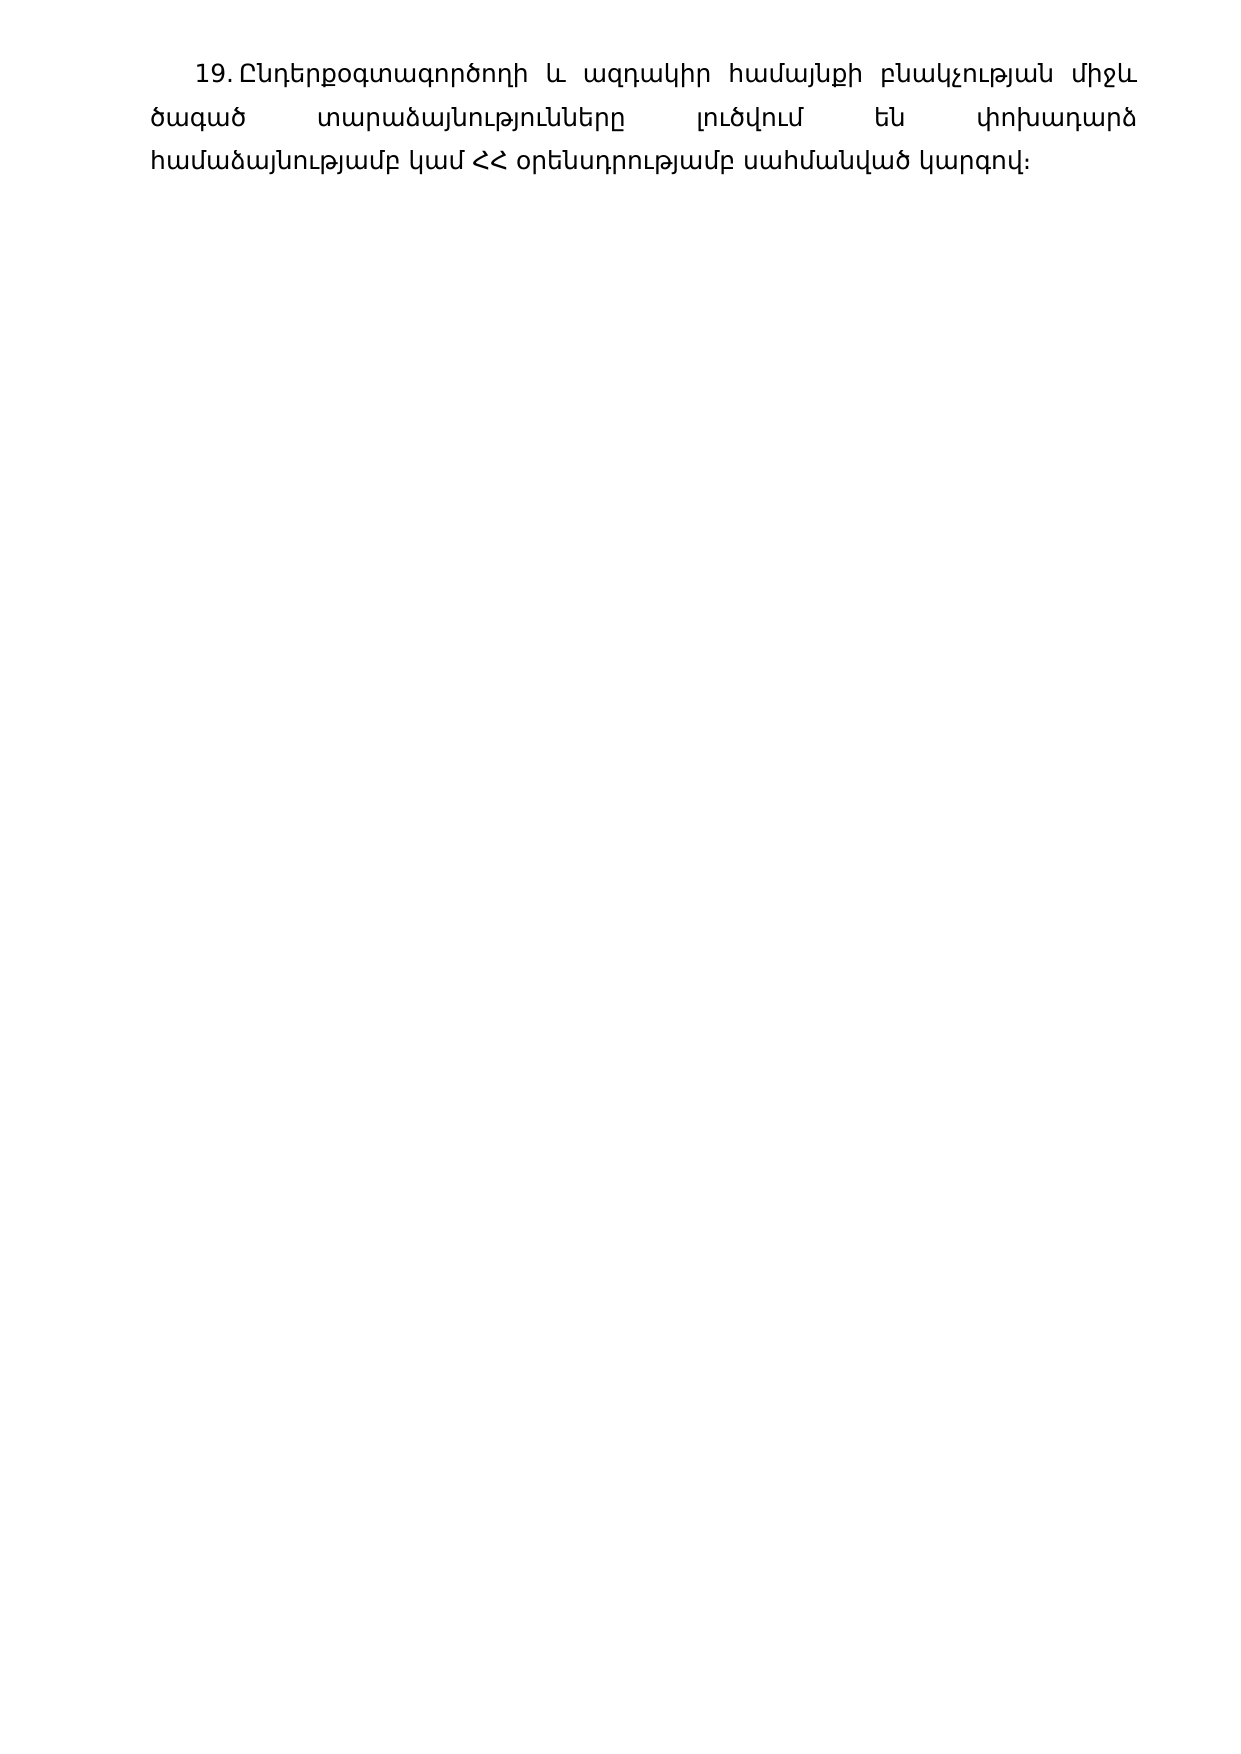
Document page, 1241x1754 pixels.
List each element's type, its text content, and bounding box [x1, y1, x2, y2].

list Ընդերքօգտագործողի և ազդակիր համայնքի բնակչության միջև ծագած տարաձայնությունները լուծվում են փոխադարձ համաձայնությամբ կամ ՀՀ օրենսդրությամբ սահմանված կարգով։ [150, 132, 1138, 176]
list Ընդերքօգտագործողի և ազդակիր համայնքի բնակչության միջև ծագած տարաձայնությունները լուծվում են փոխադարձ համաձայնությամբ կամ ՀՀ օրենսդրությամբ սահմանված կարգով։ [150, 59, 1138, 103]
